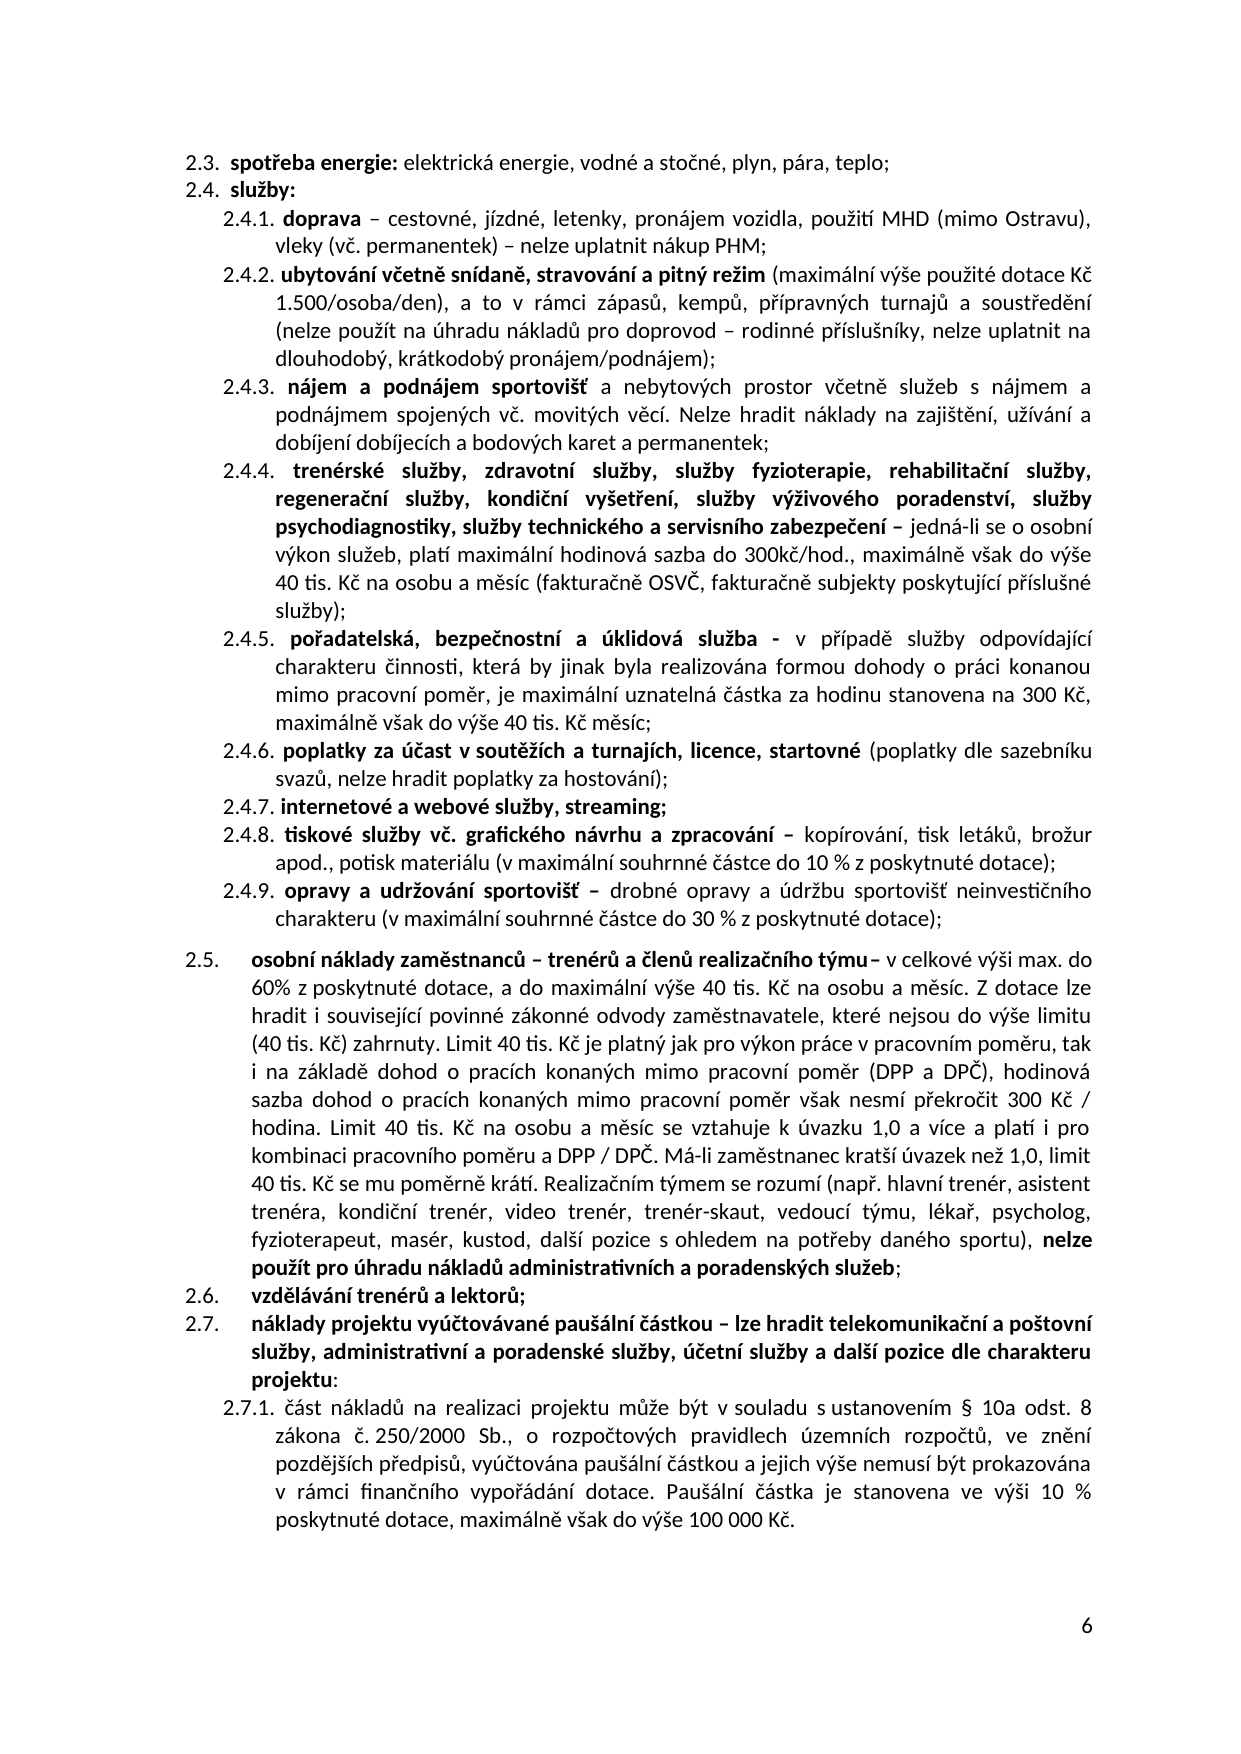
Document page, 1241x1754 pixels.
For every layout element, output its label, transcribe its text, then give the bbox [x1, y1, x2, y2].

list pořadatelská, bezpečnostní a úklidová služba - v případě služby odpovídající charakteru činnosti, která by jinak byla realizována formou dohody o práci konanou mimo pracovní poměr, je maximální uznatelná částka za hodinu stanovena na 300 Kč, maximálně však do výše 40 tis. Kč měsíc; [223, 624, 1093, 736]
list tiskové služby vč. grafického návrhu a zpracování – kopírování, tisk letáků, brožur apod., potisk materiálu (v maximální souhrnné částce do 10 % z poskytnuté dotace); [223, 820, 1093, 876]
list vzdělávání trenérů a lektorů; [185, 1281, 1093, 1309]
list poplatky za účast v soutěžích a turnajích, licence, startovné (poplatky dle sazebníku svazů, nelze hradit poplatky za hostování); [223, 736, 1093, 792]
list trenérské služby, zdravotní služby, služby fyzioterapie, rehabilitační služby, regenerační služby, kondiční vyšetření, služby výživového poradenství, služby psychodiagnostiky, služby technického a servisního zabezpečení – jedná-li se o osobní výkon služeb, platí maximální hodinová sazba do 300kč/hod., maximálně však do výše 40 tis. Kč na osobu a měsíc (fakturačně OSVČ, fakturačně subjekty poskytující příslušné služby); [223, 456, 1093, 624]
list internetové a webové služby, streaming; [223, 792, 1093, 820]
list spotřeba energie: elektrická energie, vodné a stočné, plyn, pára, teplo; [185, 148, 1093, 176]
list opravy a udržování sportovišť – drobné opravy a údržbu sportovišť neinvestičního charakteru (v maximální souhrnné částce do 30 % z poskytnuté dotace); [223, 876, 1093, 932]
list ubytování včetně snídaně, stravování a pitný režim (maximální výše použité dotace Kč 1.500/osoba/den), a to v rámci zápasů, kempů, přípravných turnajů a soustředění (nelze použít na úhradu nákladů pro doprovod – rodinné příslušníky, nelze uplatnit na dlouhodobý, krátkodobý pronájem/podnájem); [223, 260, 1093, 372]
list doprava – cestovné, jízdné, letenky, pronájem vozidla, použití MHD (mimo Ostravu), vleky (vč. permanentek) – nelze uplatnit nákup PHM; [223, 204, 1093, 260]
list služby: [185, 176, 1093, 204]
list nájem a podnájem sportovišť a nebytových prostor včetně služeb s nájmem a podnájmem spojených vč. movitých věcí. Nelze hradit náklady na zajištění, užívání a dobíjení dobíjecích a bodových karet a permanentek; [223, 372, 1093, 456]
list část nákladů na realizaci projektu může být v souladu s ustanovením § 10a odst. 8 zákona č. 250/2000 Sb., o rozpočtových pravidlech územních rozpočtů, ve znění pozdějších předpisů, vyúčtována paušální částkou a jejich výše nemusí být prokazována v rámci finančního vypořádání dotace. Paušální částka je stanovena ve výši 10 % poskytnuté dotace, maximálně však do výše 100 000 Kč. [223, 1393, 1093, 1533]
list osobní náklady zaměstnanců – trenérů a členů realizačního týmu– v celkové výši max. do 60% z poskytnuté dotace, a do maximální výše 40 tis. Kč na osobu a měsíc. Z dotace lze hradit i související povinné zákonné odvody zaměstnavatele, které nejsou do výše limitu (40 tis. Kč) zahrnuty. Limit 40 tis. Kč je platný jak pro výkon práce v pracovním poměru, tak i na základě dohod o pracích konaných mimo pracovní poměr (DPP a DPČ), hodinová sazba dohod o pracích konaných mimo pracovní poměr však nesmí překročit 300 Kč / hodina. Limit 40 tis. Kč na osobu a měsíc se vztahuje k úvazku 1,0 a více a platí i pro kombinaci pracovního poměru a DPP / DPČ. Má-li zaměstnanec kratší úvazek než 1,0, limit 40 tis. Kč se mu poměrně krátí. Realizačním týmem se rozumí (např. hlavní trenér, asistent trenéra, kondiční trenér, video trenér, trenér-skaut, vedoucí týmu, lékař, psycholog, fyzioterapeut, masér, kustod, další pozice s ohledem na potřeby daného sportu), nelze použít pro úhradu nákladů administrativních a poradenských služeb; [185, 945, 1093, 1281]
list náklady projektu vyúčtovávané paušální částkou – lze hradit telekomunikační a poštovní služby, administrativní a poradenské služby, účetní služby a další pozice dle charakteru projektu: [185, 1309, 1093, 1393]
